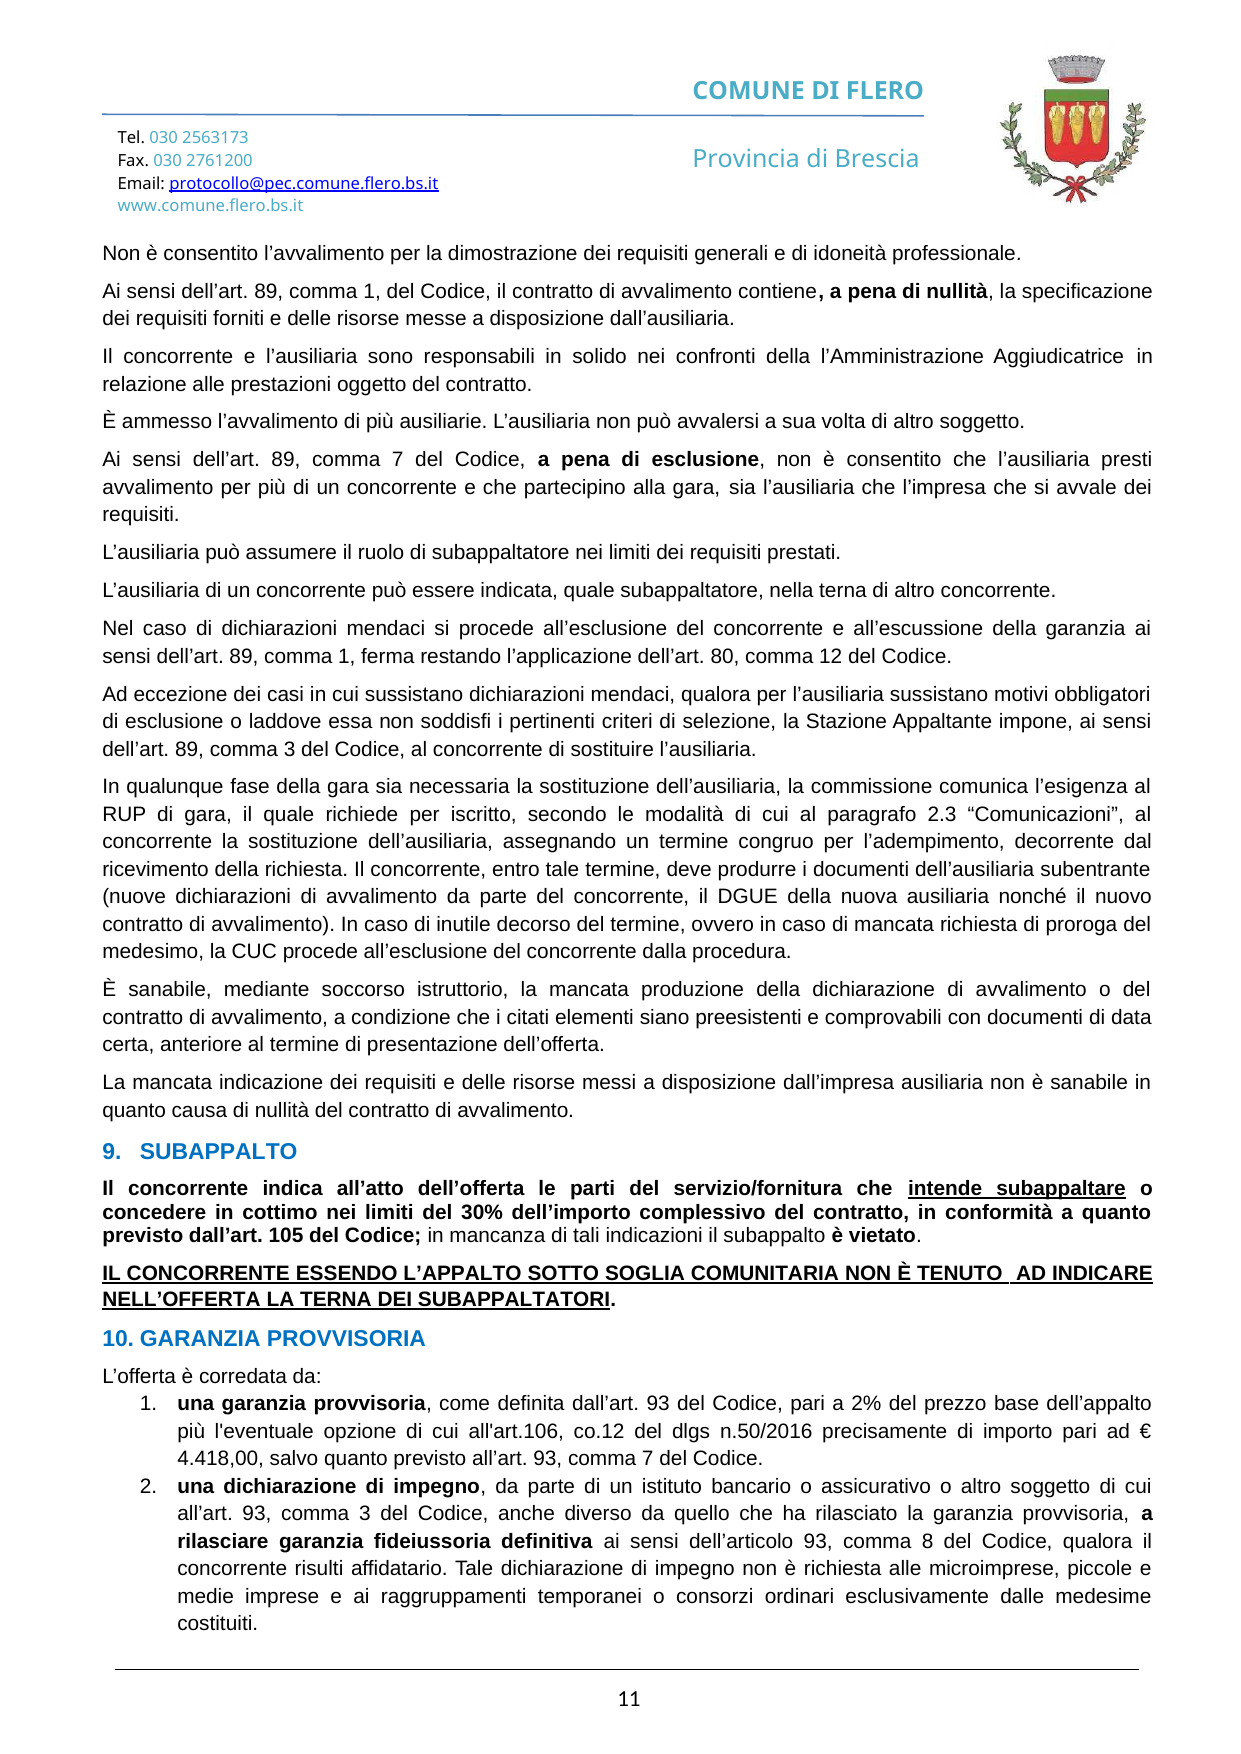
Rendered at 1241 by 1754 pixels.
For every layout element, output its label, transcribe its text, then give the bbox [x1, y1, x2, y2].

text L’ausiliaria di un concorrente può essere indicata, quale subappaltatore, nella terna di altro concorrente. [102, 578, 1153, 602]
list una garanzia provvisoria, come definita dall’art. 93 del Codice, pari a 2% del prezzo base dell’appalto più l'eventuale opzione di cui all'art.106, co.12 del dlgs n.50/2016 precisamente di importo pari ad € 4.418,00, salvo quanto previsto all’art. 93, comma 7 del Codice. [139, 1391, 1153, 1470]
text Ad eccezione dei casi in cui sussistano dichiarazioni mendaci, qualora per l’ausiliaria sussistano motivi obbligatori di esclusione o laddove essa non soddisfi i pertinenti criteri di selezione, la Stazione Appaltante impone, ai sensi dell’art. 89, comma 3 del Codice, al concorrente di sostituire l’ausiliaria. [102, 681, 1153, 760]
list una dichiarazione di impegno, da parte di un istituto bancario o assicurativo o altro soggetto di cui all’art. 93, comma 3 del Codice, anche diverso da quello che ha rilasciato la garanzia provvisoria, a rilasciare garanzia fideiussoria definitiva ai sensi dell’articolo 93, comma 8 del Codice, qualora il concorrente risulti affidatario. Tale dichiarazione di impegno non è richiesta alle microimprese, piccole e medie imprese e ai raggruppamenti temporanei o consorzi ordinari esclusivamente dalle medesime costituiti. [139, 1473, 1153, 1635]
text Ai sensi dell’art. 89, comma 1, del Codice, il contratto di avvalimento contiene, a pena di nullità, la specificazione dei requisiti forniti e delle risorse messe a disposizione dall’ausiliaria. [102, 278, 1153, 330]
text IL CONCORRENTE ESSENDO L’APPALTO SOTTO SOGLIA COMUNITARIA NON È TENUTO AD INDICARE NELL’OFFERTA LA TERNA DEI SUBAPPALTATORI. [102, 1259, 1153, 1282]
picture [996, 43, 1153, 208]
subtitle GARANZIA PROVVISORIA [102, 1324, 1153, 1351]
subtitle SUBAPPALTO [102, 1138, 1153, 1164]
text Il concorrente e l’ausiliaria sono responsabili in solido nei confronti della l’Amministrazione Aggiudicatrice in relazione alle prestazioni oggetto del contratto. [102, 344, 1153, 395]
text Non è consentito l’avvalimento per la dimostrazione dei requisiti generali e di idoneità professionale. [102, 241, 1153, 264]
text L’ausiliaria può assumere il ruolo di subappaltatore nei limiti dei requisiti prestati. [102, 540, 1153, 564]
text L’offerta è corredata da: [102, 1363, 1153, 1387]
text Il concorrente indica all’atto dell’offerta le parti del servizio/fornitura che intende subappaltare o concedere in cottimo nei limiti del 30% dell’importo complessivo del contratto, in conformità a quanto previsto dall’art. 105 del Codice; in mancanza di tali indicazioni il subappalto è vietato. [102, 1177, 1153, 1247]
text La mancata indicazione dei requisiti e delle risorse messi a disposizione dall’impresa ausiliaria non è sanabile in quanto causa di nullità del contratto di avvalimento. [102, 1070, 1153, 1122]
text IL CONCORRENTE ESSENDO L’APPALTO SOTTO SOGLIA COMUNITARIA NON È TENUTO AD INDICARE NELL’OFFERTA LA TERNA DEI SUBAPPALTATORI. [102, 1283, 1153, 1312]
text È ammesso l’avvalimento di più ausiliarie. L’ausiliaria non può avvalersi a sua volta di altro soggetto. [102, 409, 1153, 433]
text È sanabile, mediante soccorso istruttorio, la mancata produzione della dichiarazione di avvalimento o del contratto di avvalimento, a condizione che i citati elementi siano preesistenti e comprovabili con documenti di data certa, anteriore al termine di presentazione dell’offerta. [102, 977, 1153, 1056]
text Nel caso di dichiarazioni mendaci si procede all’esclusione del concorrente e all’escussione della garanzia ai sensi dell’art. 89, comma 1, ferma restando l’applicazione dell’art. 80, comma 12 del Codice. [102, 616, 1153, 667]
text In qualunque fase della gara sia necessaria la sostituzione dell’ausiliaria, la commissione comunica l’esigenza al RUP di gara, il quale richiede per iscritto, secondo le modalità di cui al paragrafo 2.3 “Comunicazioni”, al concorrente la sostituzione dell’ausiliaria, assegnando un termine congruo per l’adempimento, decorrente dal ricevimento della richiesta. Il concorrente, entro tale termine, deve produrre i documenti dell’ausiliaria subentrante (nuove dichiarazioni di avvalimento da parte del concorrente, il DGUE della nuova ausiliaria nonché il nuovo contratto di avvalimento). In caso di inutile decorso del termine, ovvero in caso di mancata richiesta di proroga del medesimo, la CUC procede all’esclusione del concorrente dalla procedura. [102, 774, 1153, 963]
text Ai sensi dell’art. 89, comma 7 del Codice, a pena di esclusione, non è consentito che l’ausiliaria presti avvalimento per più di un concorrente e che partecipino alla gara, sia l’ausiliaria che l’impresa che si avvale dei requisiti. [102, 447, 1153, 526]
